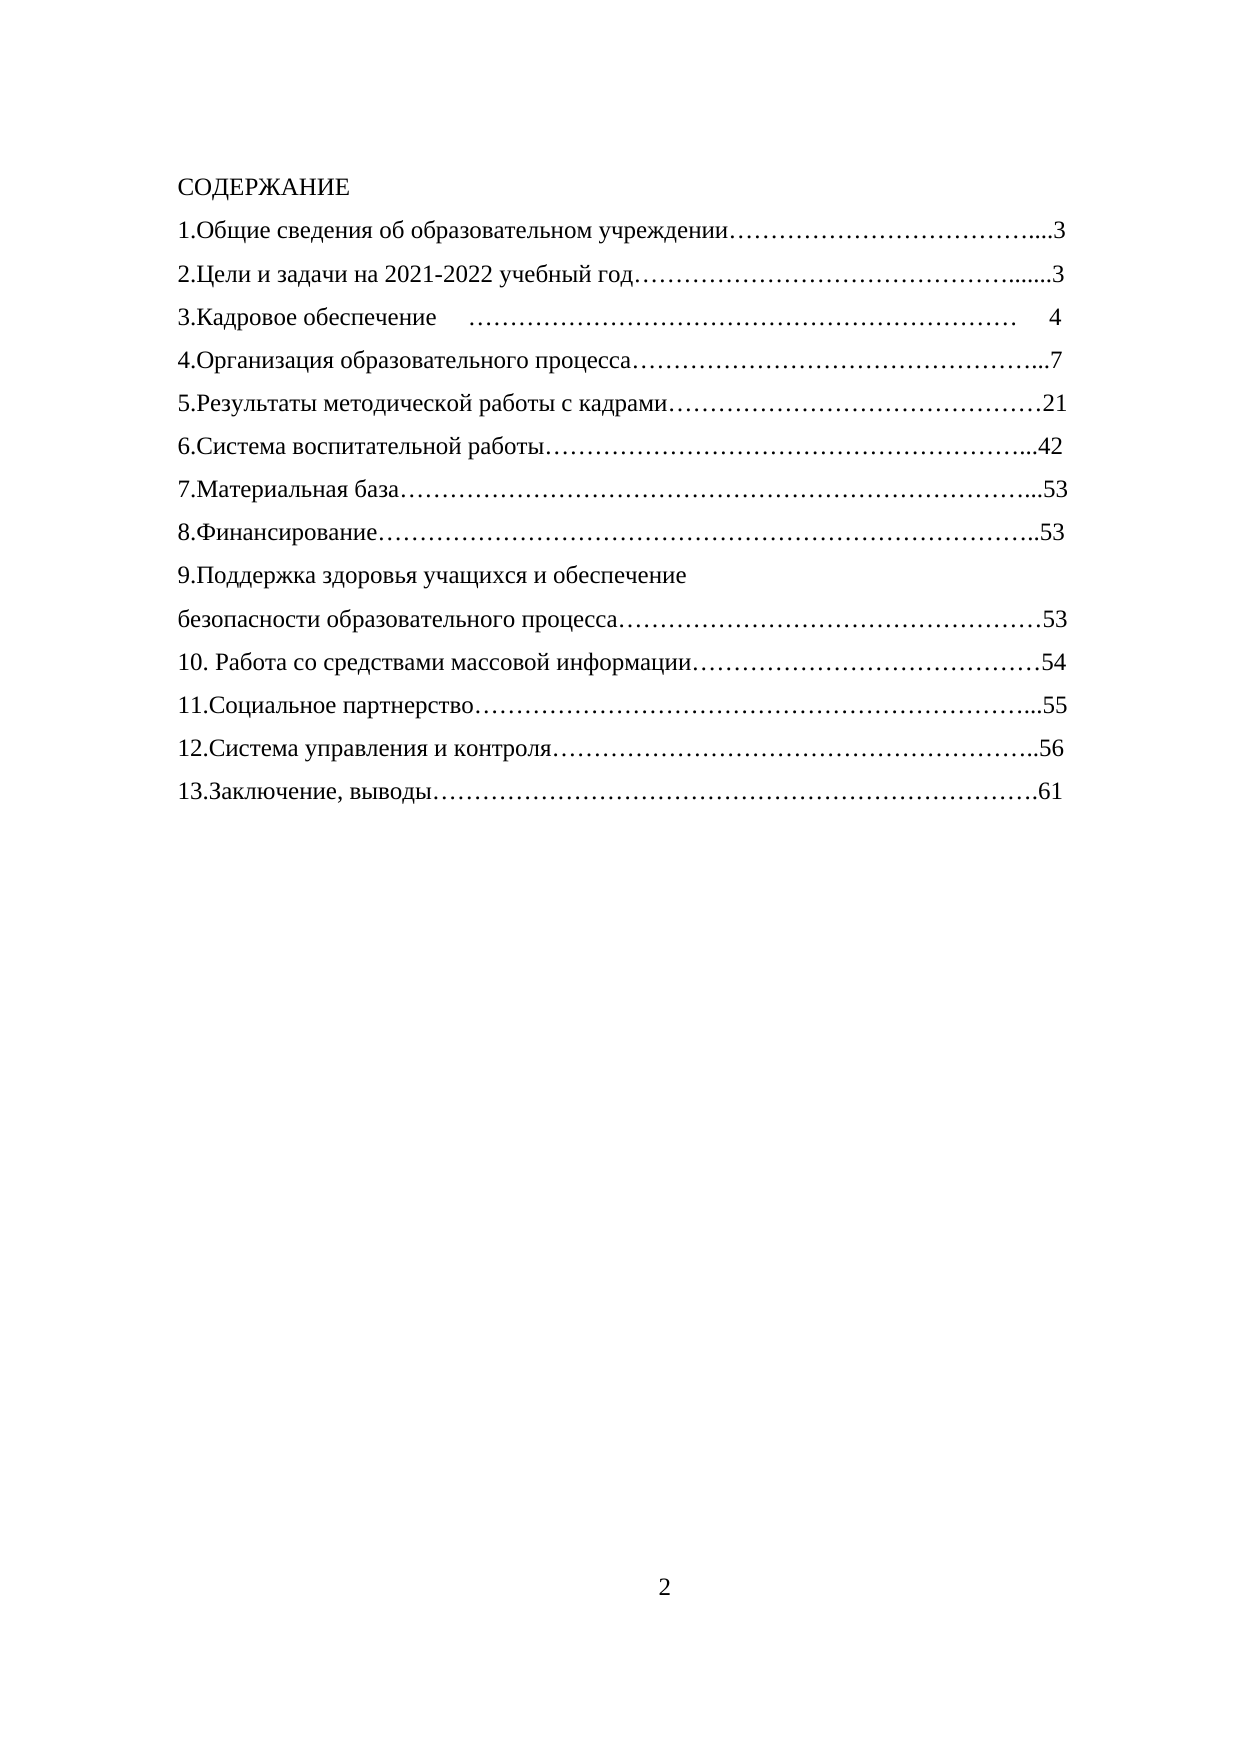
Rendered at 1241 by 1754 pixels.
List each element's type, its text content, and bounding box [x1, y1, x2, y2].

text СОДЕРЖАНИЕ [177, 172, 1152, 201]
text 12.Система управления и контроля…………………………………………………..56 [177, 733, 1152, 762]
text 10. Работа со средствами массовой информации……………………………………54 [177, 647, 1152, 676]
text 1.Общие сведения об образовательном учреждении………………………………....3 [177, 216, 1152, 244]
text 7.Материальная база…………………………………………………………………...53 [177, 474, 1152, 503]
text 13.Заключение, выводы……………………………………………………………….61 [177, 776, 1152, 805]
text 9.Поддержка здоровья учащихся и обеспечение [177, 561, 1152, 589]
text безопасности образовательного процесса……………………………………………53 [177, 604, 1152, 632]
text 8.Финансирование……………………………………………………………………..53 [177, 517, 1152, 546]
text 6.Система воспитательной работы…………………………………………………...42 [177, 431, 1152, 460]
text 5.Результаты методической работы с кадрами………………………………………21 [177, 388, 1152, 417]
text 3.Кадровое обеспечение ………………………………………………………… 4 [177, 302, 1152, 331]
text 2.Цели и задачи на 2021-2022 учебный год……………………………………….......3 [177, 259, 1152, 287]
text 11.Социальное партнерство…………………………………………………………...55 [177, 690, 1152, 719]
text 4.Организация образовательного процесса…………………………………………...7 [177, 345, 1152, 374]
